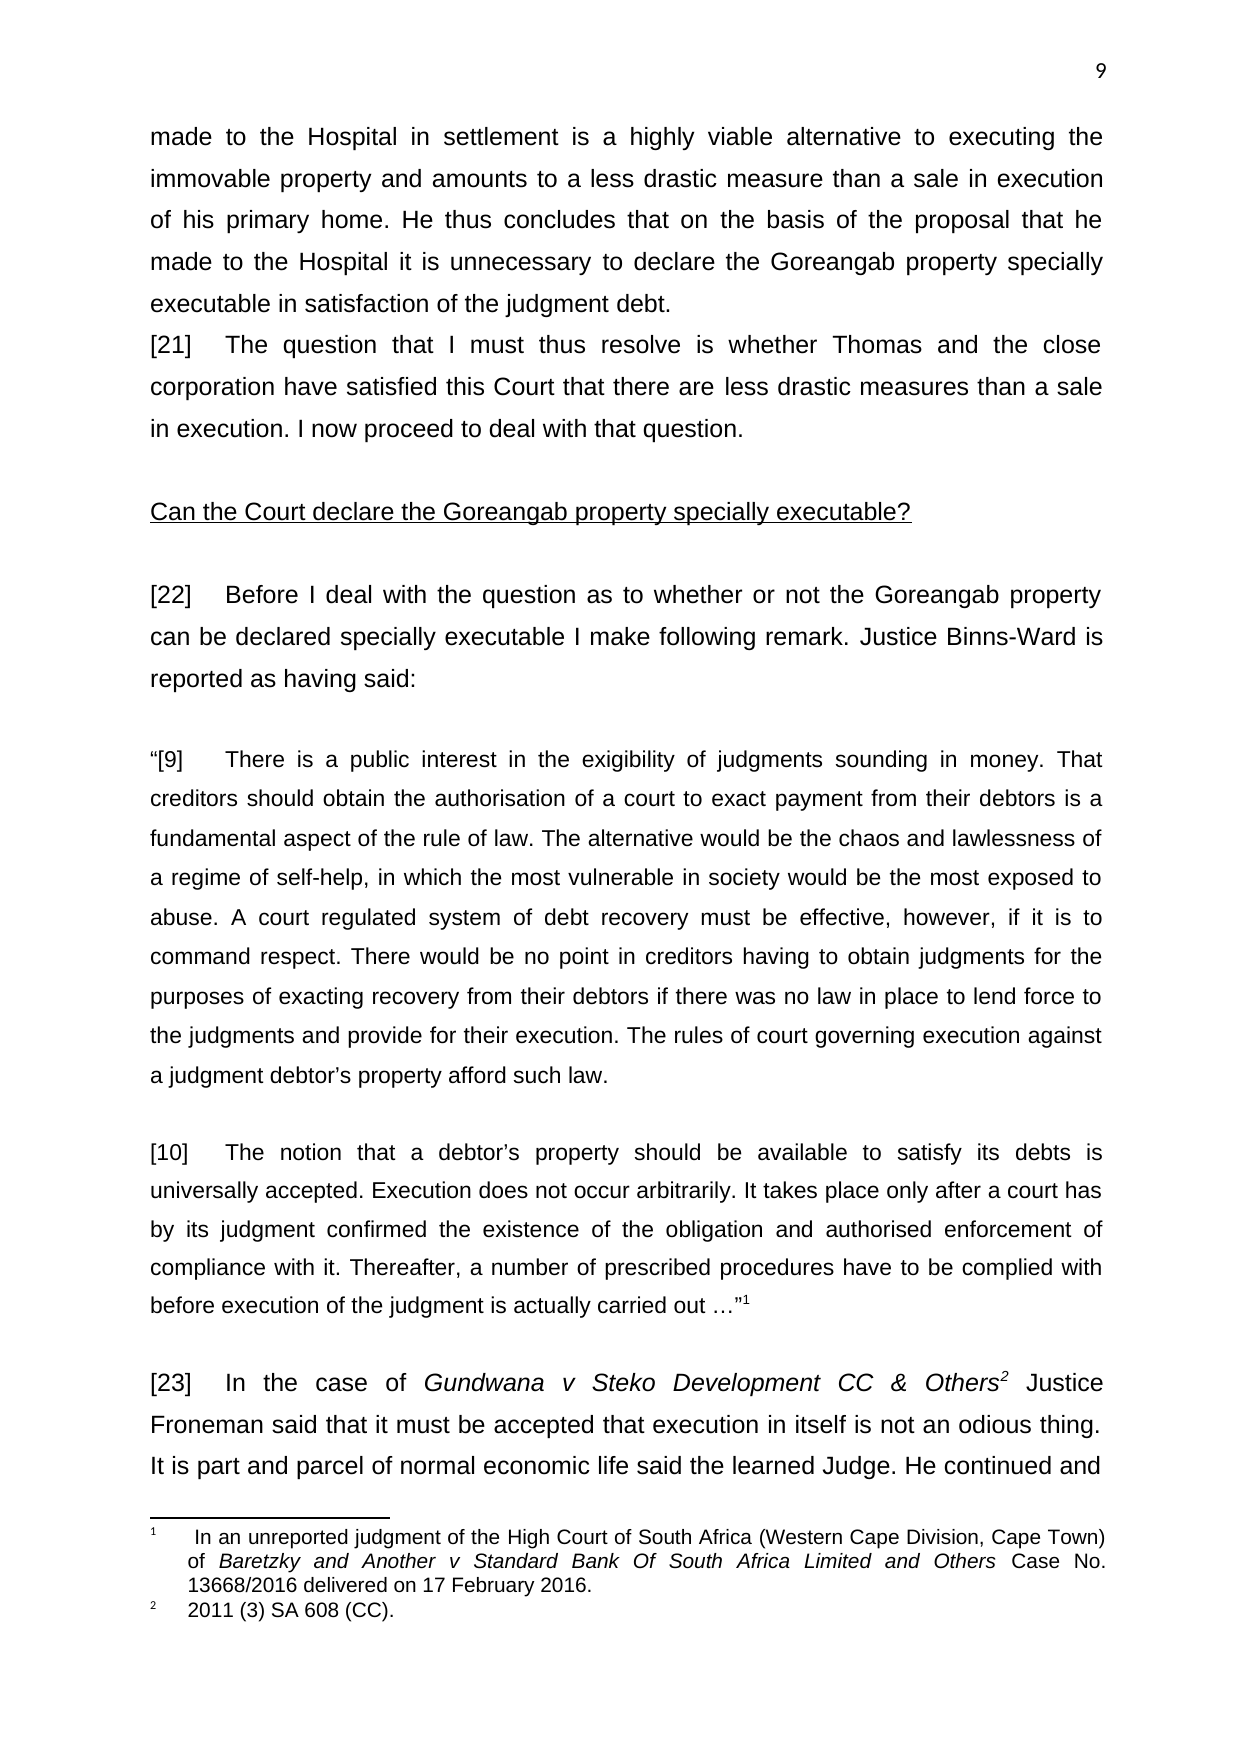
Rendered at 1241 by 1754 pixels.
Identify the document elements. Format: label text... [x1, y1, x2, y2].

text Can the Court declare the Goreangab property specially executable? [150, 497, 1103, 526]
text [150, 1368, 1103, 1480]
text [22] Before I deal with the question as to whether or not the Goreangab property can be declared specially executable I make following remark. Justice Binns-Ward is reported as having said: [150, 580, 1103, 692]
text [21] The question that I must thus resolve is whether Thomas and the close corporation have satisfied this Court that there are less drastic measures than a sale in execution. I now proceed to deal with that question. [150, 330, 1103, 442]
text “[9] There is a public interest in the exigibility of judgments sounding in money. That creditors should obtain the authorisation of a court to exact payment from their debtors is a fundamental aspect of the rule of law. The alternative would be the chaos and lawlessness of a regime of self-help, in which the most vulnerable in society would be the most exposed to abuse. A court regulated system of debt recovery must be effective, however, if it is to command respect. There would be no point in creditors having to obtain judgments for the purposes of exacting recovery from their debtors if there was no law in place to lend force to the judgments and provide for their execution. The rules of court governing execution against a judgment debtor’s property afford such law. [150, 746, 1103, 1088]
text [150, 122, 1103, 317]
text [10] The notion that a debtor’s property should be available to satisfy its debts is universally accepted. Execution does not occur arbitrarily. It takes place only after a court has by its judgment confirmed the existence of the obligation and authorised enforcement of compliance with it. Thereafter, a number of prescribed procedures have to be complied with before execution of the judgment is actually carried out …” [150, 1139, 1103, 1318]
